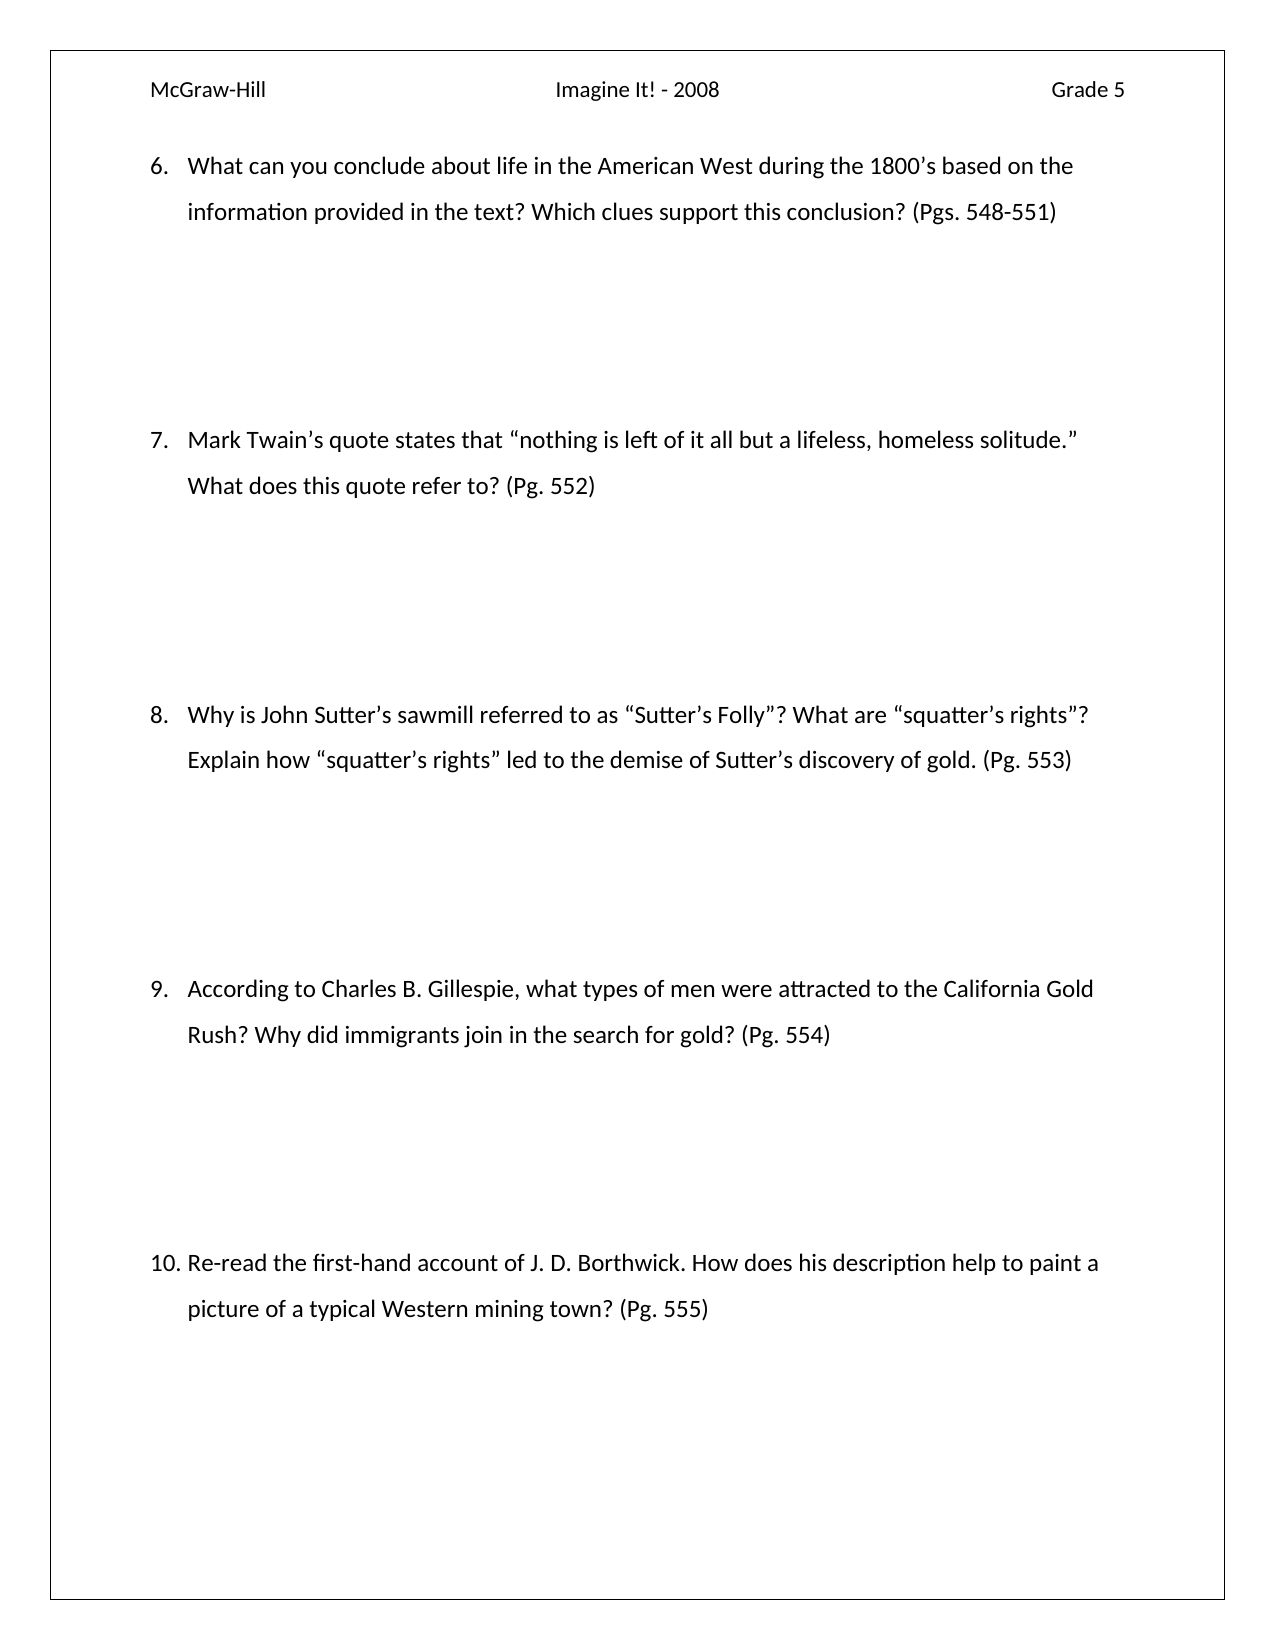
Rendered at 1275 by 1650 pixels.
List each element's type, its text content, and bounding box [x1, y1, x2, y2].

list According to Charles B. Gillespie, what types of men were attracted to the California Gold Rush? Why did immigrants join in the search for gold? (Pg. 554) [150, 973, 1125, 1049]
list What can you conclude about life in the American West during the 1800’s based on the information provided in the text? Which clues support this conclusion? (Pgs. 548-551) [150, 150, 1125, 226]
list Why is John Sutter’s sawmill referred to as “Sutter’s Folly”? What are “squatter’s rights”? Explain how “squatter’s rights” led to the demise of Sutter’s discovery of gold. (Pg. 553) [150, 699, 1125, 775]
list Re-read the first-hand account of J. D. Borthwick. How does his description help to paint a picture of a typical Western mining town? (Pg. 555) [150, 1247, 1125, 1324]
list Mark Twain’s quote states that “nothing is left of it all but a lifeless, homeless solitude.” What does this quote refer to? (Pg. 552) [150, 424, 1125, 501]
